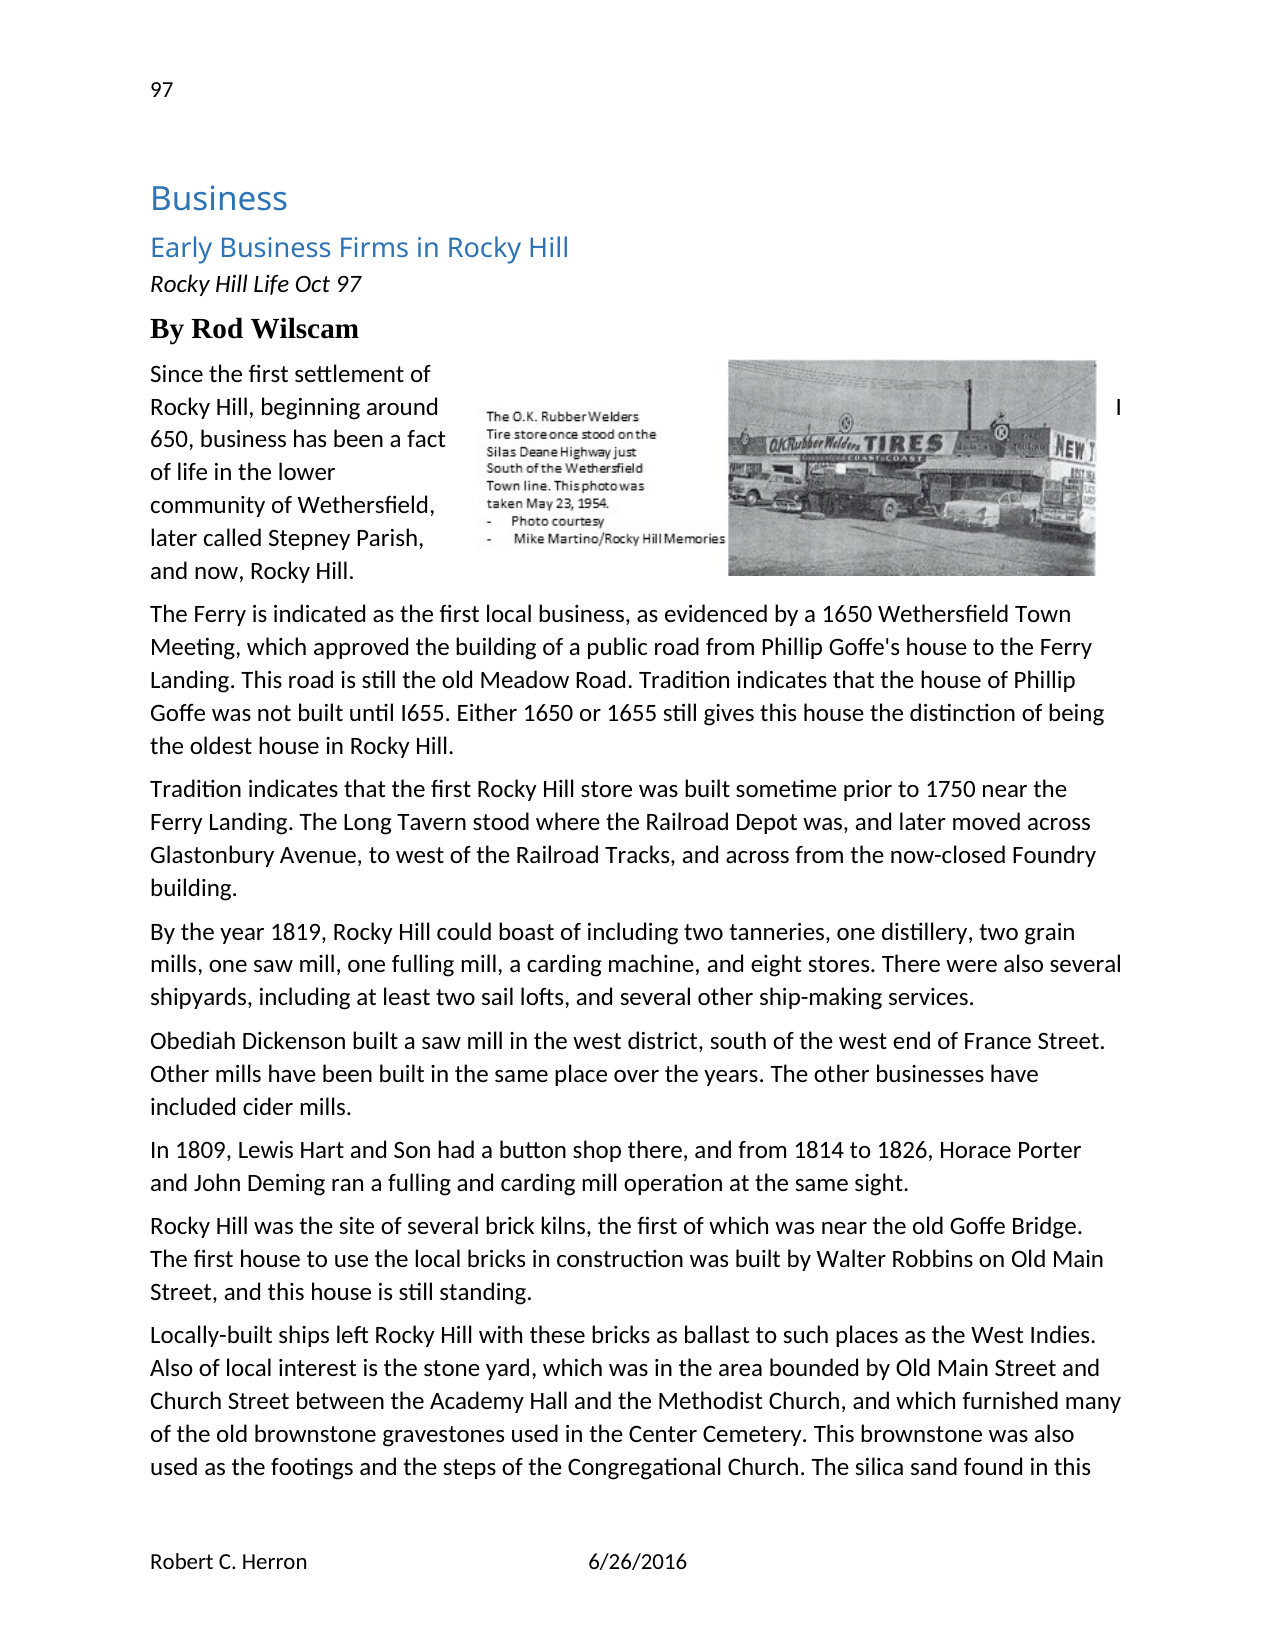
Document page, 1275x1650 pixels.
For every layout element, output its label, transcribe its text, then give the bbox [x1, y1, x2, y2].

text Tradition indicates that the first Rocky Hill store was built sometime prior to 1750 near the Ferry Landing. The Long Tavern stood where the Railroad Depot was, and later moved across Glastonbury Avenue, to west of the Railroad Tracks, and across from the now-closed Foundry building. [150, 774, 1125, 903]
text By the year 1819, Rocky Hill could boast of including two tanneries, one distillery, two grain mills, one saw mill, one fulling mill, a carding machine, and eight stores. There were also several shipyards, including at least two sail lofts, and several other ship-making services. [150, 916, 1125, 1012]
subtitle Early Business Firms in Rocky Hill [150, 228, 1125, 265]
text By Rod Wilscam [150, 311, 1125, 345]
text Rocky Hill was the site of several brick kilns, the first of which was near the old Goffe Bridge. The first house to use the local bricks in construction was built by Walter Robbins on Old Main Street, and this house is still standing. [150, 1210, 1125, 1307]
text In 1809, Lewis Hart and Son had a button shop there, and from 1814 to 1826, Horace Porter and John Deming ran a fulling and carding mill operation at the same sight. [150, 1134, 1125, 1197]
text Obediah Dickenson built a saw mill in the west district, south of the west end of France Street. Other mills have been built in the same place over the years. The other businesses have included cider mills. [150, 1025, 1125, 1121]
text The Ferry is indicated as the first local business, as evidenced by a 1650 Wethersfield Town Meeting, which approved the building of a public road from Phillip Goffe's house to the Ferry Landing. This road is still the old Meadow Road. Tradition indicates that the house of Phillip Goffe was not built until I655. Either 1650 or 1655 still gives this house the distinction of being the oldest house in Rocky Hill. [150, 599, 1125, 761]
picture [468, 359, 1097, 576]
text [150, 1319, 1125, 1482]
subtitle Business [150, 175, 1125, 220]
text Rocky Hill Life Oct 97 [150, 268, 1125, 298]
